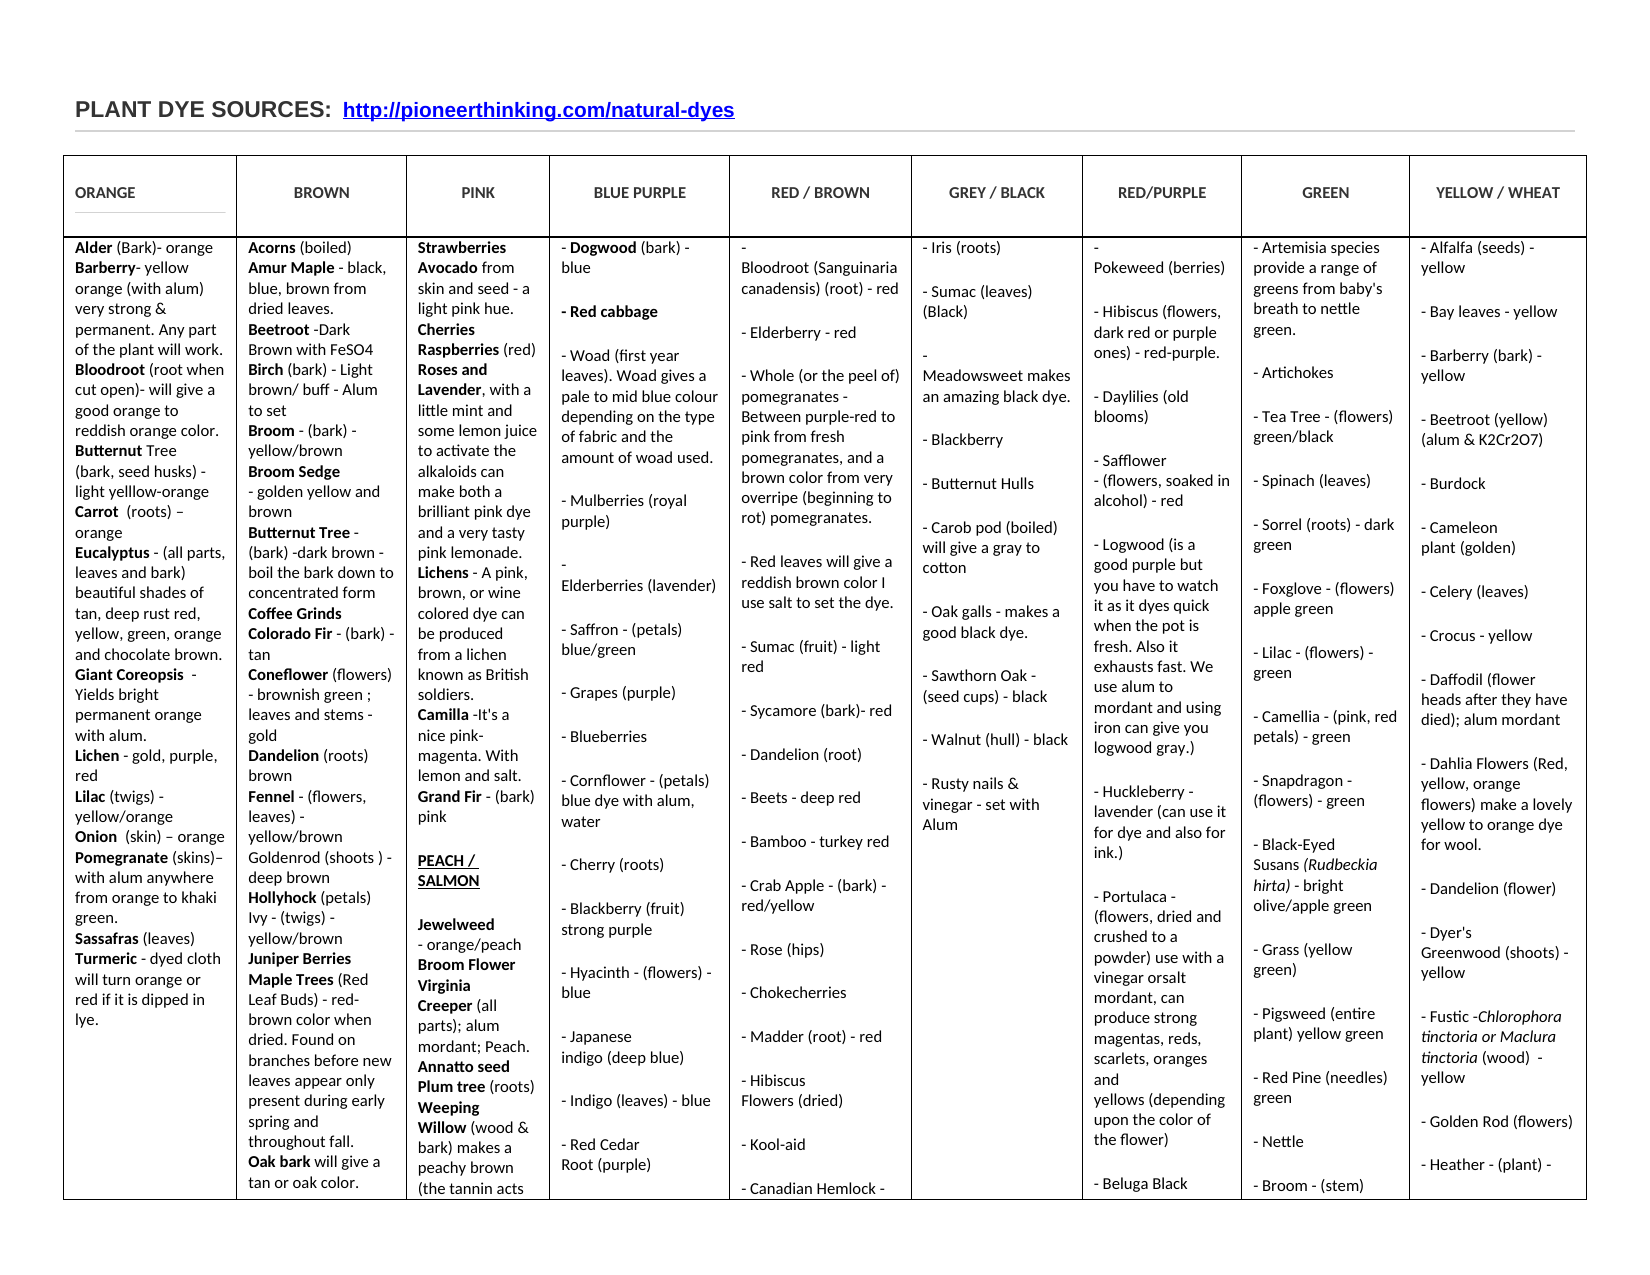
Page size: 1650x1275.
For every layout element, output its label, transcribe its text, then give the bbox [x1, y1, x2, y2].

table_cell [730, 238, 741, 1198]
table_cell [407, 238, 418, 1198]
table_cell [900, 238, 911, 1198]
table_header PINK [407, 156, 549, 236]
table_header YELLOW / WHEAT [1410, 156, 1586, 236]
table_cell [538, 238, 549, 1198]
table_header ORANGE [64, 156, 236, 236]
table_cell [912, 238, 1082, 1198]
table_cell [1410, 238, 1586, 1198]
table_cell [237, 238, 406, 1198]
table_header RED / BROWN [730, 156, 911, 236]
table_header GREEN [1242, 156, 1409, 236]
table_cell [64, 238, 236, 1198]
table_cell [550, 238, 729, 1198]
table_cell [1083, 238, 1241, 1198]
table_header RED/PURPLE [1083, 156, 1241, 236]
table_header BLUE PURPLE [550, 156, 729, 236]
subtitle PLANT DYE SOURCES: http://pioneerthinking.com/natural-dyes [75, 83, 1575, 130]
table_header BROWN [237, 156, 406, 236]
table_header GREY / BLACK [912, 156, 1082, 236]
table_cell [1242, 238, 1409, 1198]
